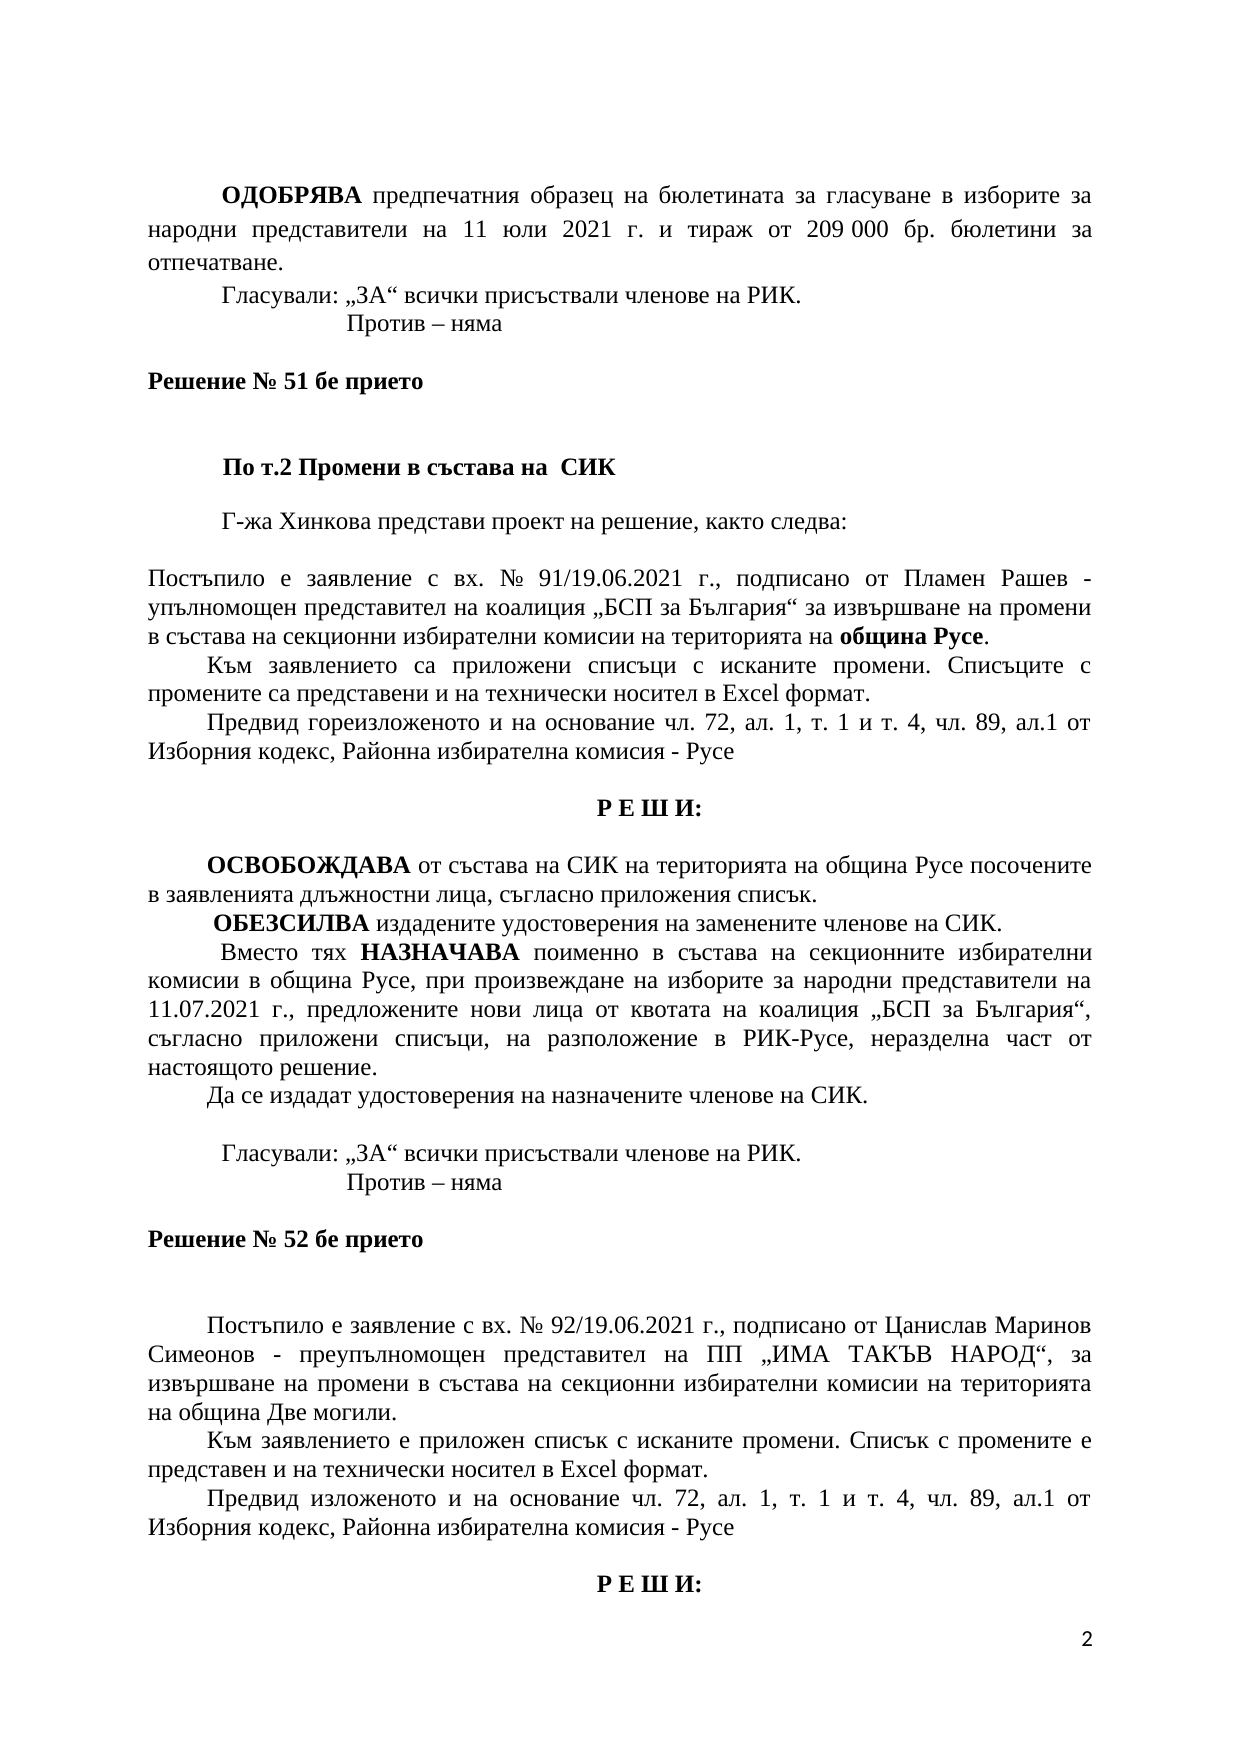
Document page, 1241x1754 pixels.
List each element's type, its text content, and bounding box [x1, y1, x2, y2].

text Постъпилo e заявление с вх. № 92/19.06.2021 г., подписанo от Цанислав Маринов Симеонов - преупълномощен представител на ПП „ИМА ТАКЪВ НАРОД“, за извършване на промени в състава на секционни избирателни комисии на територията на община Две могили. [148, 1310, 1093, 1425]
text Против – няма [148, 1167, 1093, 1195]
text Предвид изложеното и на основание чл. 72, ал. 1, т. 1 и т. 4, чл. 89, ал.1 от Изборния кодекс, Районна избирателна комисия - Русе [148, 1483, 1093, 1540]
text Към заявлението е приложен списък с исканите промени. Списък с промените е представен и на технически носител в Еxcel формат. [148, 1425, 1093, 1483]
text ОБЕЗСИЛВА издадените удостоверения на заменените членове на СИК. [148, 908, 1093, 937]
text Постъпилo e заявление с вх. № 91/19.06.2021 г., подписанo от Пламен Рашев - упълномощен представител на коалиция „БСП за България“ за извършване на промени в състава на секционни избирателни комисии на територията на община Русе. [148, 563, 1093, 650]
text Решение № 52 бе прието [148, 1224, 1093, 1253]
text ОСВОБОЖДАВА от състава на СИК на територията на община Русе посочените в заявленията длъжностни лица, съгласно приложения списък. [148, 850, 1093, 908]
text Решение № 51 бе прието [148, 366, 1093, 395]
list По т.2 Промени в състава на СИК [223, 452, 1093, 481]
text Р Е Ш И: [148, 1569, 1093, 1598]
text Гласували: „ЗА“ всички присъствали членове на РИК. [148, 280, 1093, 308]
text Г-жа Хинкова представи проект на решение, както следва: [148, 506, 1093, 535]
text Да се издадат удостоверения на назначените членове на СИК. [148, 1080, 1093, 1109]
text Против – няма [148, 308, 1093, 337]
text ОДОБРЯВА предпечатния образец на бюлетината за гласуване в изборите за народни представители на 11 юли 2021 г. и тираж от 209 000 бр. бюлетини за отпечатване. [148, 181, 1093, 275]
text Гласували: „ЗА“ всички присъствали членове на РИК. [148, 1138, 1093, 1167]
text Към заявлението са приложени списъци с исканите промени. Списъците с промените са представени и на технически носител в Еxcel формат. [148, 650, 1093, 707]
text Вместо тях НАЗНАЧАВА поименно в състава на секционните избирателни комисии в община Русе, при произвеждане на изборите за народни представители на 11.07.2021 г., предложените нови лица от квотата на коалиция „БСП за България“, съгласно приложени списъци, на разположение в РИК-Русе, неразделна част от настоящото решение. [148, 937, 1093, 1080]
text Р Е Ш И: [148, 793, 1093, 822]
text Предвид гореизложеното и на основание чл. 72, ал. 1, т. 1 и т. 4, чл. 89, ал.1 от Изборния кодекс, Районна избирателна комисия - Русе [148, 707, 1093, 765]
